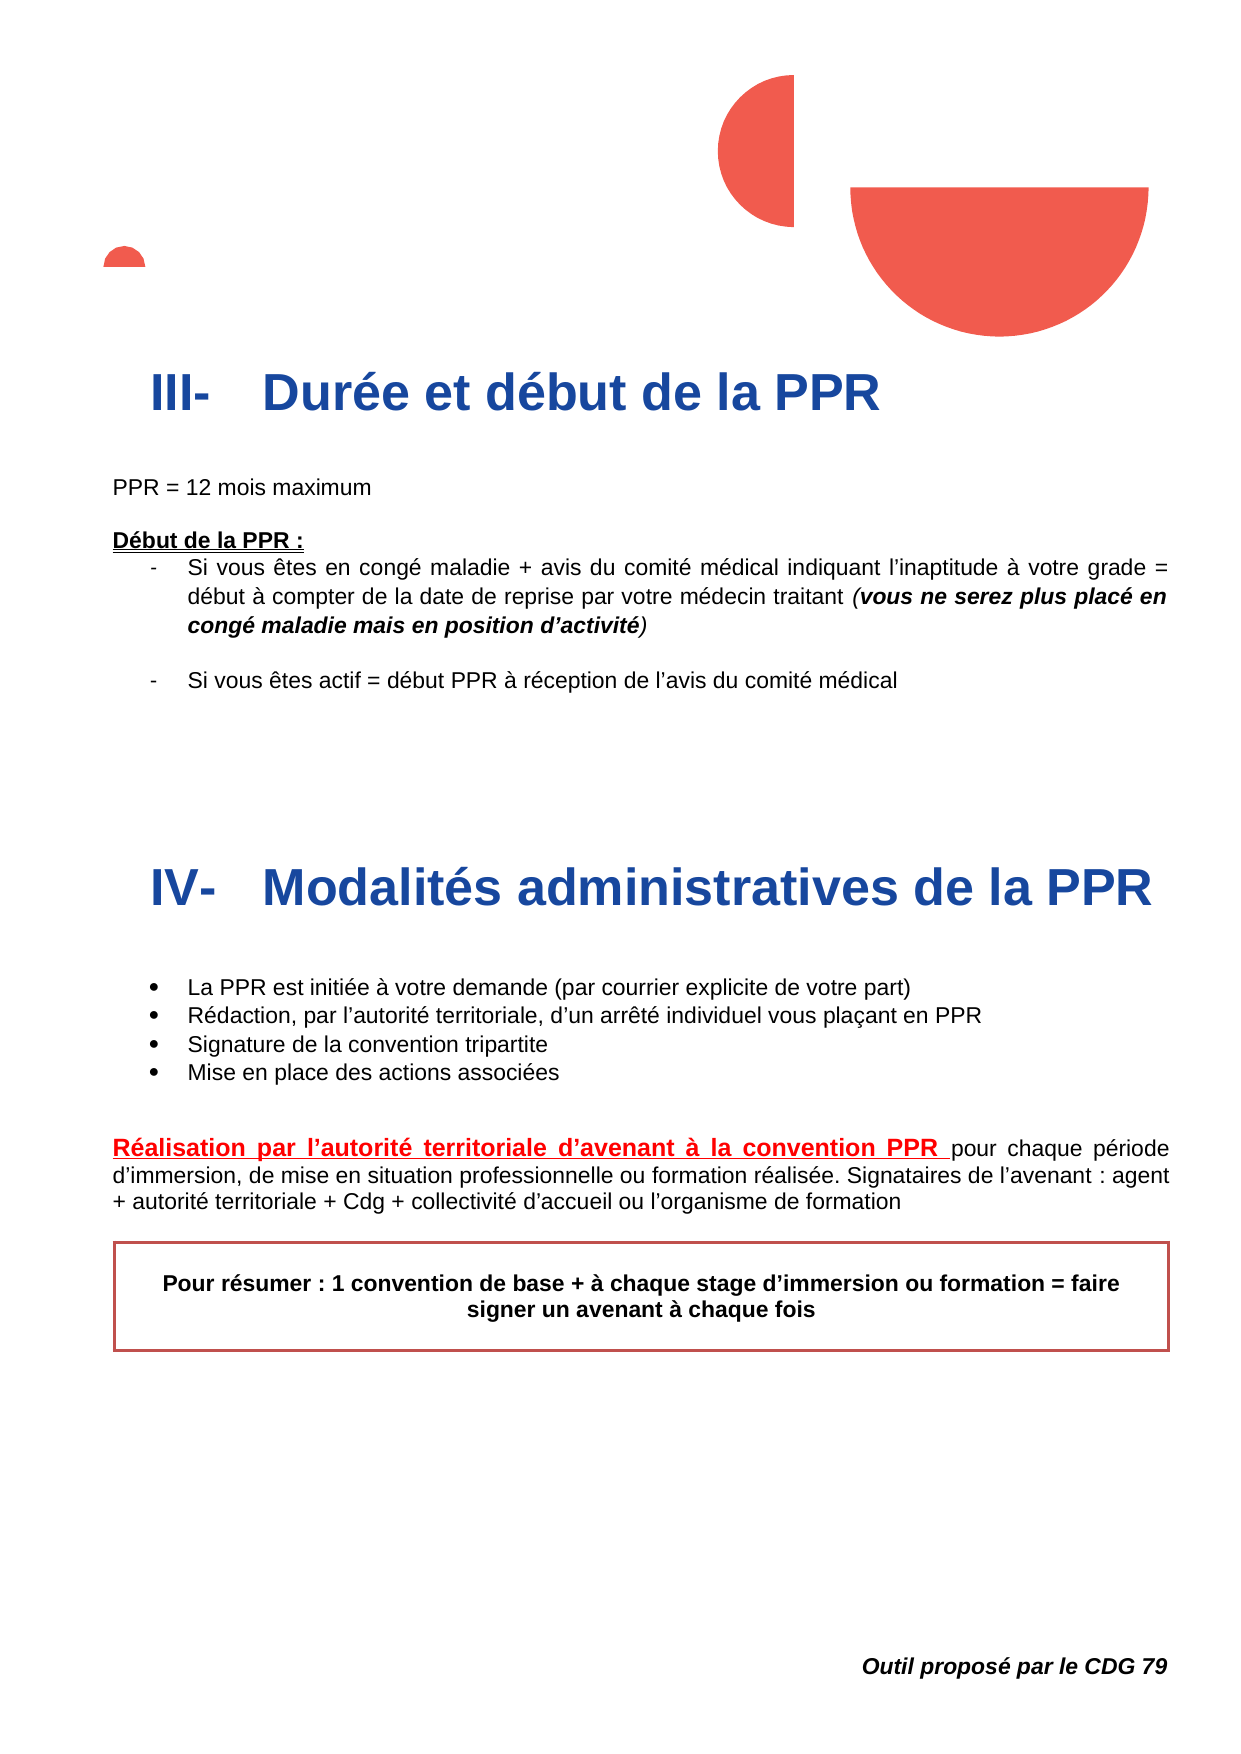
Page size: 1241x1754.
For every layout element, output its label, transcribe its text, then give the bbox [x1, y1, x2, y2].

list Si vous êtes en congé maladie + avis du comité médical indiquant l’inaptitude à votre grade = début à compter de la date de reprise par votre médecin traitant (vous ne serez plus placé en congé maladie mais en position d’activité) [150, 553, 1169, 638]
list Signature de la convention tripartite [150, 1031, 1169, 1057]
list Si vous êtes actif = début PPR à réception de l’avis du comité médical [150, 666, 1169, 694]
text PPR = 12 mois maximum [112, 474, 1169, 500]
text Réalisation par l’autorité territoriale d’avenant à la convention PPR pour chaque période d’immersion, de mise en situation professionnelle ou formation réalisée. Signataires de l’avenant : agent + autorité territoriale + Cdg + collectivité d’accueil ou l’organisme de formation [112, 1133, 1169, 1214]
list Rédaction, par l’autorité territoriale, d’un arrêté individuel vous plaçant en PPR [150, 1002, 1169, 1028]
list Mise en place des actions associées [150, 1059, 1169, 1085]
text Début de la PPR : [112, 527, 1169, 553]
table_header Pour résumer : 1 convention de base + à chaque stage d’immersion ou formation = faire signer un avenant à chaque fois [116, 1244, 1167, 1349]
list La PPR est initiée à votre demande (par courrier explicite de votre part) [150, 974, 1169, 1000]
subtitle Modalités administratives de la PPR [150, 857, 1169, 917]
subtitle Durée et début de la PPR [150, 361, 1169, 421]
